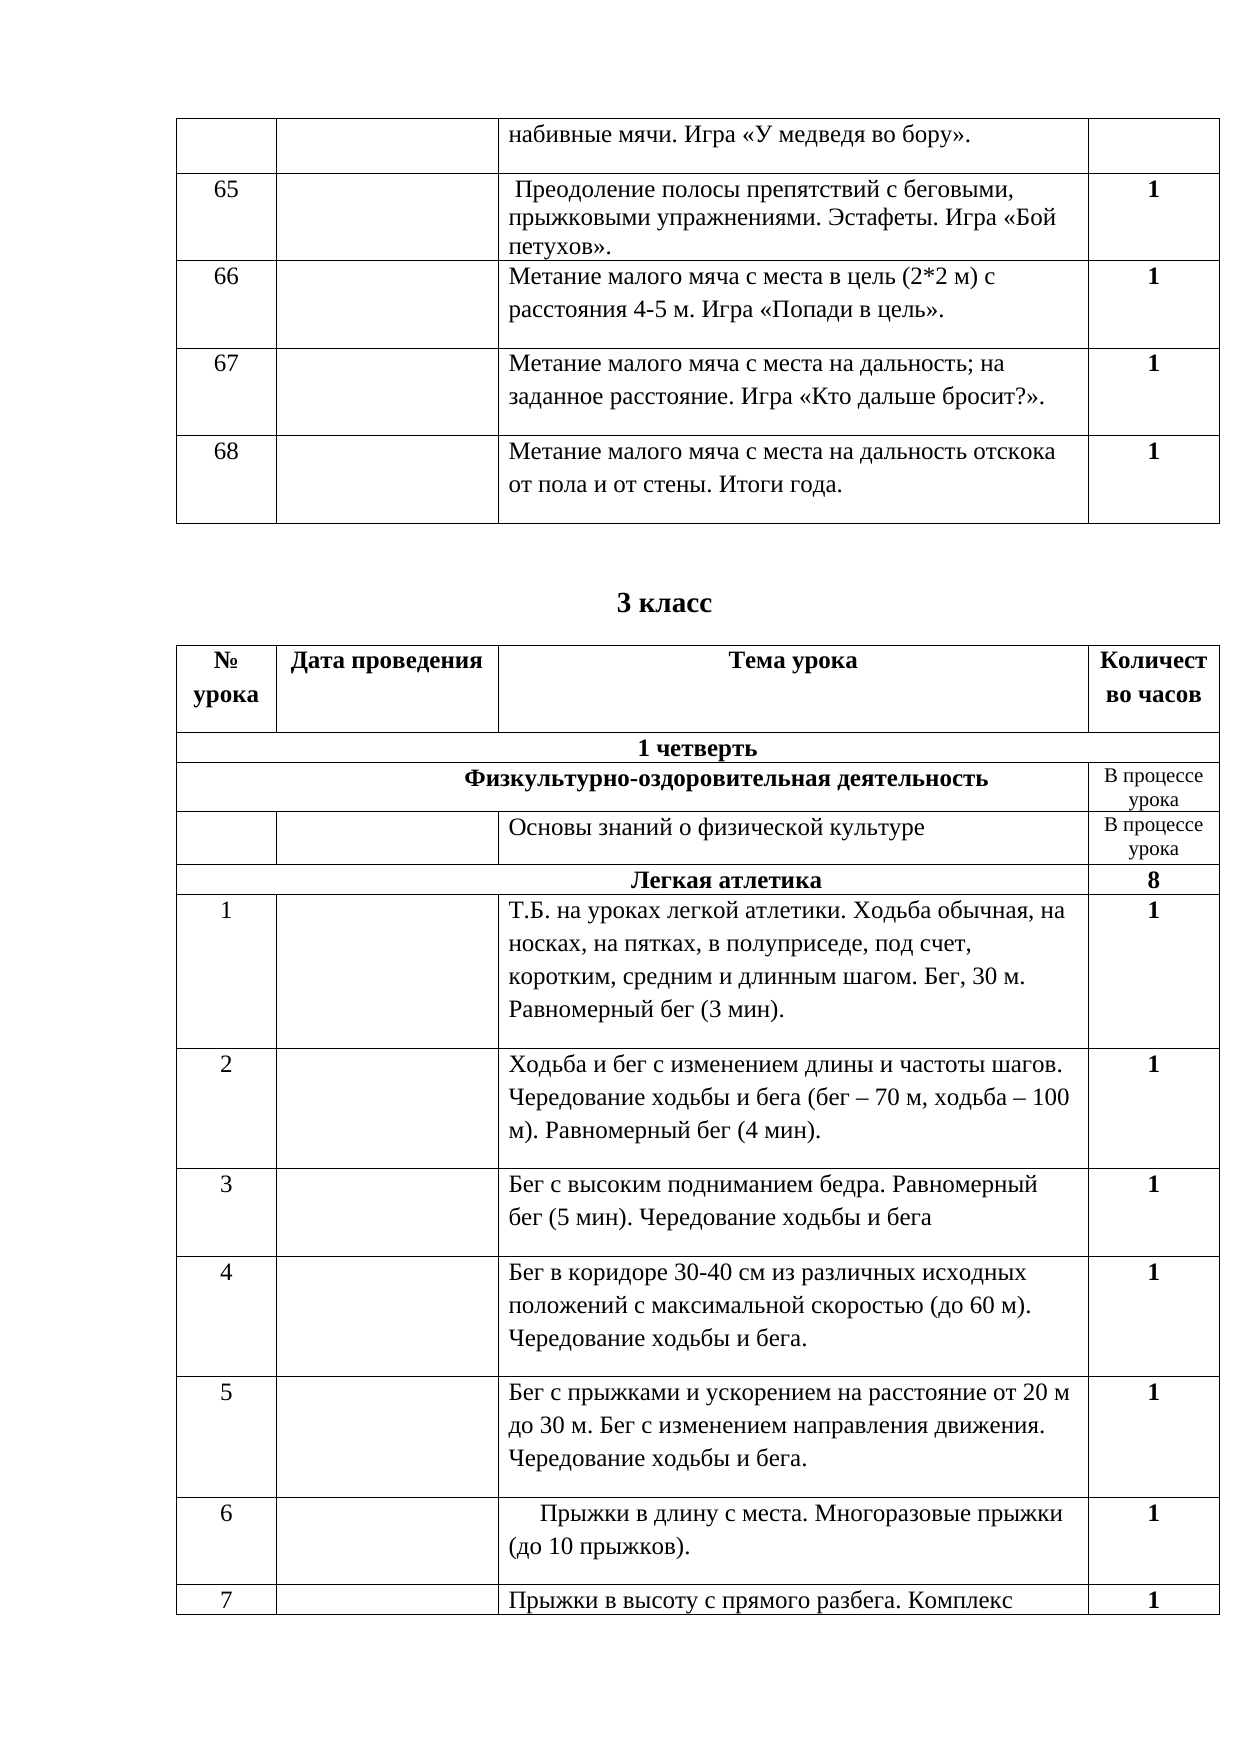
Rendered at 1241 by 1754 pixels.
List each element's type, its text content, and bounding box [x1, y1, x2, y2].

table_cell 67 [177, 349, 276, 435]
table_cell 64 [177, 119, 276, 173]
table_cell 3 [177, 1169, 276, 1256]
table_cell Метание малого мяча с места в цель (2*2 м) с расстояния 4-5 м. Игра «Попади в цель». [499, 261, 1088, 347]
table_cell 4 [177, 1257, 276, 1376]
table_header № урока [177, 646, 276, 732]
table_cell [277, 895, 498, 1048]
table_cell 7 [177, 1585, 276, 1614]
table_cell Ходьба и бег с изменением длины и частоты шагов. Чередование ходьбы и бега (бег – 70 м, ходьба – 100 м). Равномерный бег (4 мин). [499, 1049, 1088, 1168]
table_cell 1 [1089, 119, 1219, 173]
table_cell [277, 1169, 498, 1256]
table_cell 1 [177, 895, 276, 1048]
table_cell Т.Б. на уроках легкой атлетики. Ходьба обычная, на носках, на пятках, в полуприседе, под счет, коротким, средним и длинным шагом. Бег, 30 м. Равномерный бег (3 мин). [499, 895, 1088, 1048]
table_cell 1 [1089, 1049, 1219, 1168]
table_cell 2 [177, 1049, 276, 1168]
table_cell [177, 812, 276, 864]
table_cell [499, 1585, 1088, 1614]
table_cell Бег с прыжками и ускорением на расстояние от 20 м до 30 м. Бег с изменением направления движения. Чередование ходьбы и бега. [499, 1377, 1088, 1497]
table_cell Физкультурно-оздоровительная деятельность [177, 763, 1088, 811]
table_cell 1 [1089, 261, 1219, 347]
table_cell 1 четверть [177, 733, 1219, 762]
table_cell [277, 349, 498, 435]
table_cell 1 [1089, 1377, 1219, 1497]
table_cell [277, 812, 498, 864]
table_cell 1 [1089, 1585, 1219, 1614]
table_cell Легкая атлетика [177, 865, 1088, 894]
table_cell [277, 1498, 498, 1584]
table_cell 1 [1089, 349, 1219, 435]
table_cell [277, 261, 498, 347]
table_cell Бег с высоким подниманием бедра. Равномерный бег (5 мин). Чередование ходьбы и бега [499, 1169, 1088, 1256]
table_cell В процессе урока [1089, 763, 1219, 811]
table_cell 1 [1089, 1169, 1219, 1256]
table_cell [277, 1257, 498, 1376]
table_cell [277, 1049, 498, 1168]
table_cell 65 [177, 174, 276, 260]
table_cell [277, 119, 498, 173]
table_cell [277, 1377, 498, 1497]
table_cell 8 [1089, 865, 1219, 894]
table_cell 1 [1089, 1257, 1219, 1376]
table_cell Метание малого мяча с места на дальность; на заданное расстояние. Игра «Кто дальше бросит?». [499, 349, 1088, 435]
table_header Тема урока [499, 646, 1088, 732]
table_cell [277, 174, 498, 260]
table_cell 6 [177, 1498, 276, 1584]
table_cell В процессе урока [1089, 812, 1219, 864]
table_cell 1 [1089, 895, 1219, 1048]
table_cell 1 [1089, 174, 1219, 260]
table_cell Бег в коридоре 30-40 см из различных исходных положений с максимальной скоростью (до 60 м). Чередование ходьбы и бега. [499, 1257, 1088, 1376]
table_cell [277, 436, 498, 522]
text 3 класс [177, 585, 1152, 619]
table_cell 5 [177, 1377, 276, 1497]
table_cell 1 [1089, 436, 1219, 522]
table_cell Основы знаний о физической культуре [499, 812, 1088, 864]
table_cell Метание малого мяча с места на дальность отскока от пола и от стены. Итоги года. [499, 436, 1088, 522]
table_cell 66 [177, 261, 276, 347]
table_cell Прыжки в длину с места. Многоразовые прыжки (до 10 прыжков). [499, 1498, 1088, 1584]
table_header Количество часов [1089, 646, 1219, 732]
table_cell Преодоление полосы препятствий с беговыми, прыжковыми упражнениями. Эстафеты. Игра «Бой петухов». [499, 174, 1088, 260]
table_cell 68 [177, 436, 276, 522]
table_cell 1 [1089, 1498, 1219, 1584]
table_cell [277, 1585, 498, 1614]
table_header Дата проведения [277, 646, 498, 732]
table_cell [499, 119, 1088, 173]
